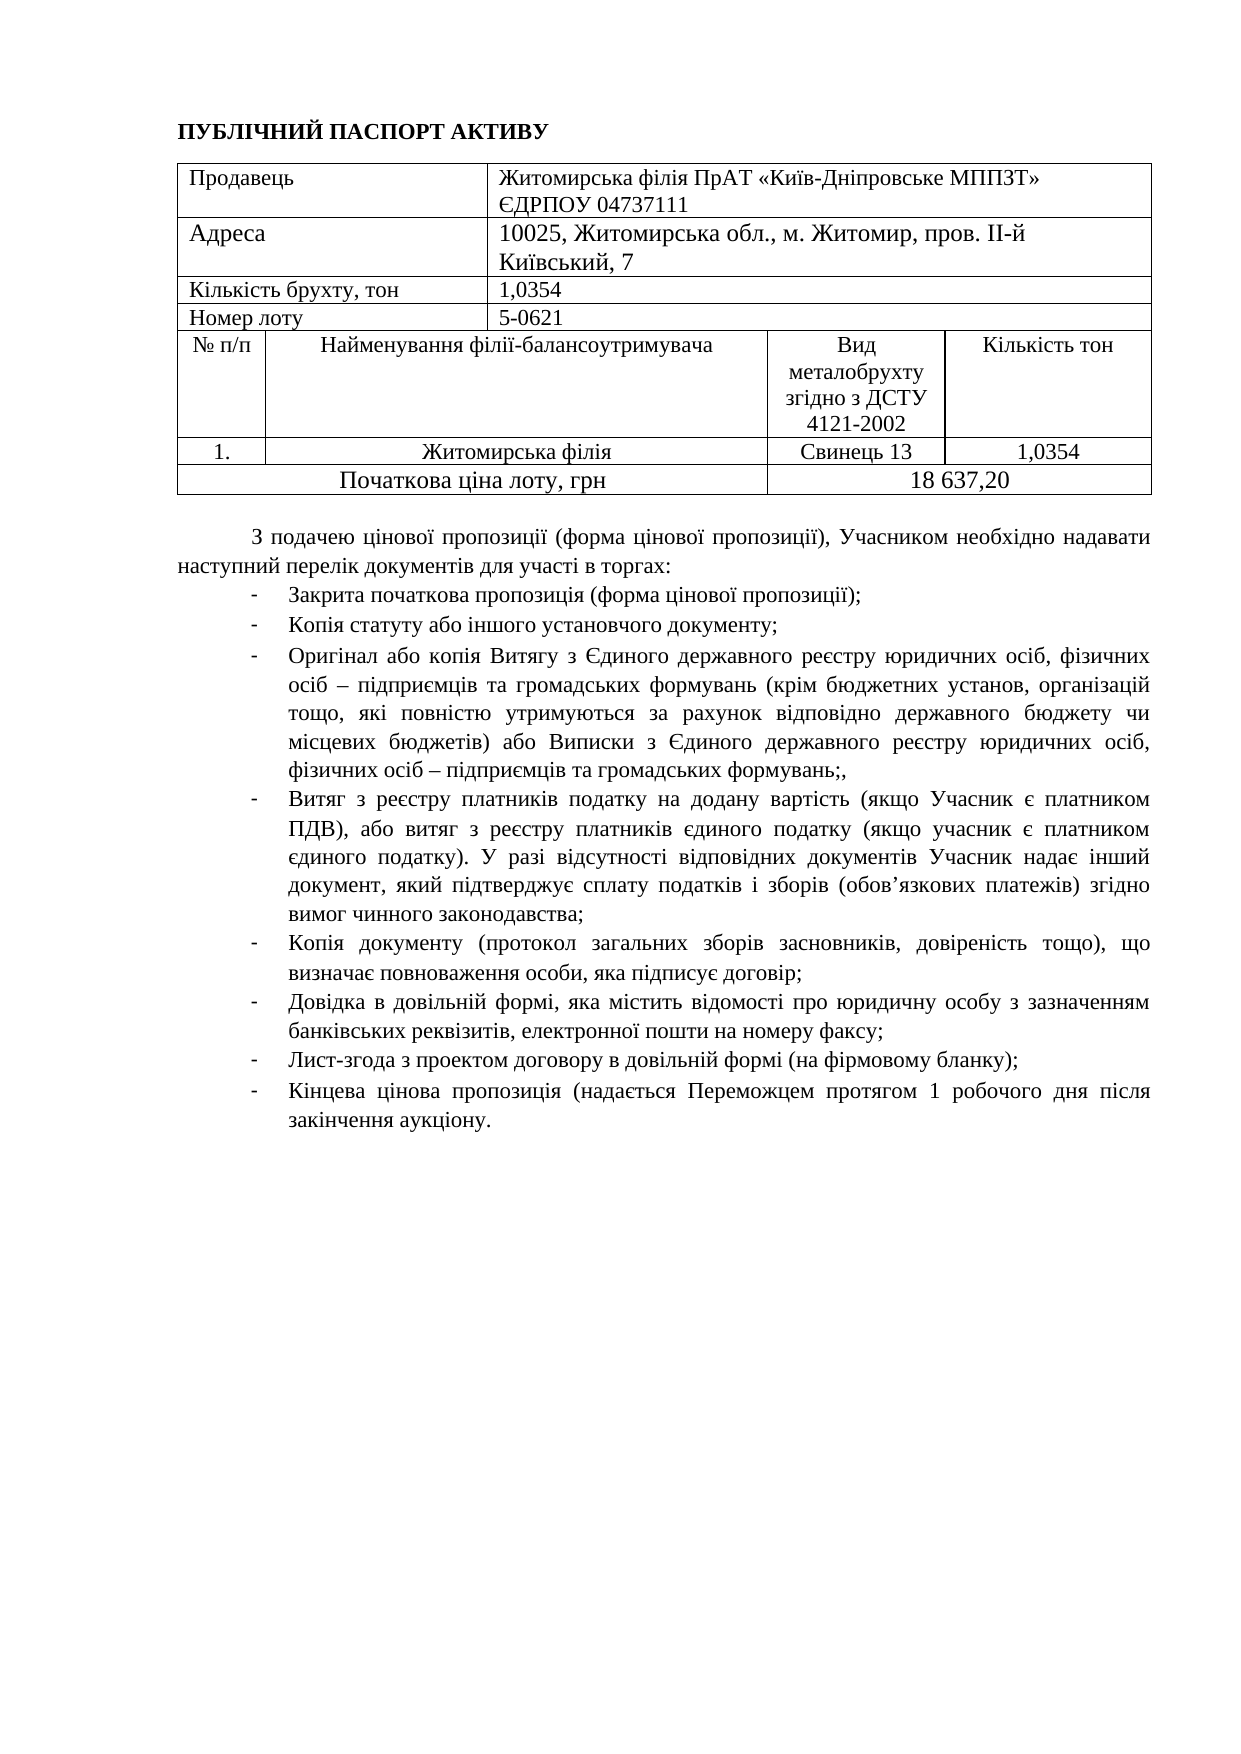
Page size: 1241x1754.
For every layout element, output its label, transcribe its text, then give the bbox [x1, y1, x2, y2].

table_cell Житомирська філія [266, 438, 767, 464]
list Довідка в довільній формі, яка містить відомості про юридичну особу з зазначенням банківських реквізитів, електронної пошти на номеру факсу; [251, 987, 1152, 1043]
table_cell 1,0354 [488, 277, 1151, 303]
table_cell 1,0354 [946, 438, 1151, 464]
table_cell 5-0621 [488, 304, 1151, 330]
table_cell Адреса [178, 218, 487, 276]
table_cell 18 637,20 [768, 465, 1151, 494]
table_cell 1. [178, 438, 265, 464]
list Кінцева цінова пропозиція (надається Переможцем протягом 1 робочого дня після закінчення аукціону. [251, 1076, 1152, 1132]
table_cell Вид металобрухту згідно з ДСТУ 4121-2002 [768, 331, 944, 437]
list Закрита початкова пропозиція (форма цінової пропозиції); [251, 580, 1152, 608]
list Лист-згода з проектом договору в довільній формі (на фірмовому бланку); [251, 1046, 1152, 1073]
table_header Продавець [178, 164, 487, 217]
list Копія документу (протокол загальних зборів засновників, довіреність тощо), що визначає повноваження особи, яка підписує договір; [251, 928, 1152, 985]
text ПУБЛІЧНИЙ ПАСПОРТ АКТИВУ [177, 118, 1152, 144]
table_cell Кількість тон [946, 331, 1151, 437]
table_cell Найменування філії-балансоутримувача [266, 331, 767, 437]
list Копія статуту або іншого установчого документу; [251, 611, 1152, 638]
text З подачею цінової пропозиції (форма цінової пропозиції), Учасником необхідно надавати наступний перелік документів для участі в торгах: [177, 523, 1152, 578]
table_header Житомирська філія ПрАТ «Київ-Дніпровське МППЗТ» ЄДРПОУ 04737111 [488, 164, 1151, 217]
list Оригінал або копія Витягу з Єдиного державного реєстру юридичних осіб, фізичних осіб – підприємців та громадських формувань (крім бюджетних установ, організацій тощо, які повністю утримуються за рахунок відповідно державного бюджету чи місцевих бюджетів) або Виписки з Єдиного державного реєстру юридичних осіб, фізичних осіб – підприємців та громадських формувань;, [251, 641, 1152, 782]
table_cell 10025, Житомирська обл., м. Житомир, пров. ІІ-й Київський, 7 [488, 218, 1151, 276]
table_cell Кількість брухту, тон [178, 277, 487, 303]
list Витяг з реєстру платників податку на додану вартість (якщо Учасник є платником ПДВ), або витяг з реєстру платників єдиного податку (якщо учасник є платником єдиного податку). У разі відсутності відповідних документів Учасник надає інший документ, який підтверджує сплату податків і зборів (обов’язкових платежів) згідно вимог чинного законодавства; [251, 784, 1152, 926]
table_cell Номер лоту [178, 304, 487, 330]
table_cell Свинець 13 [768, 438, 944, 464]
table_cell № п/п [178, 331, 265, 437]
table_cell Початкова ціна лоту, грн [178, 465, 767, 494]
